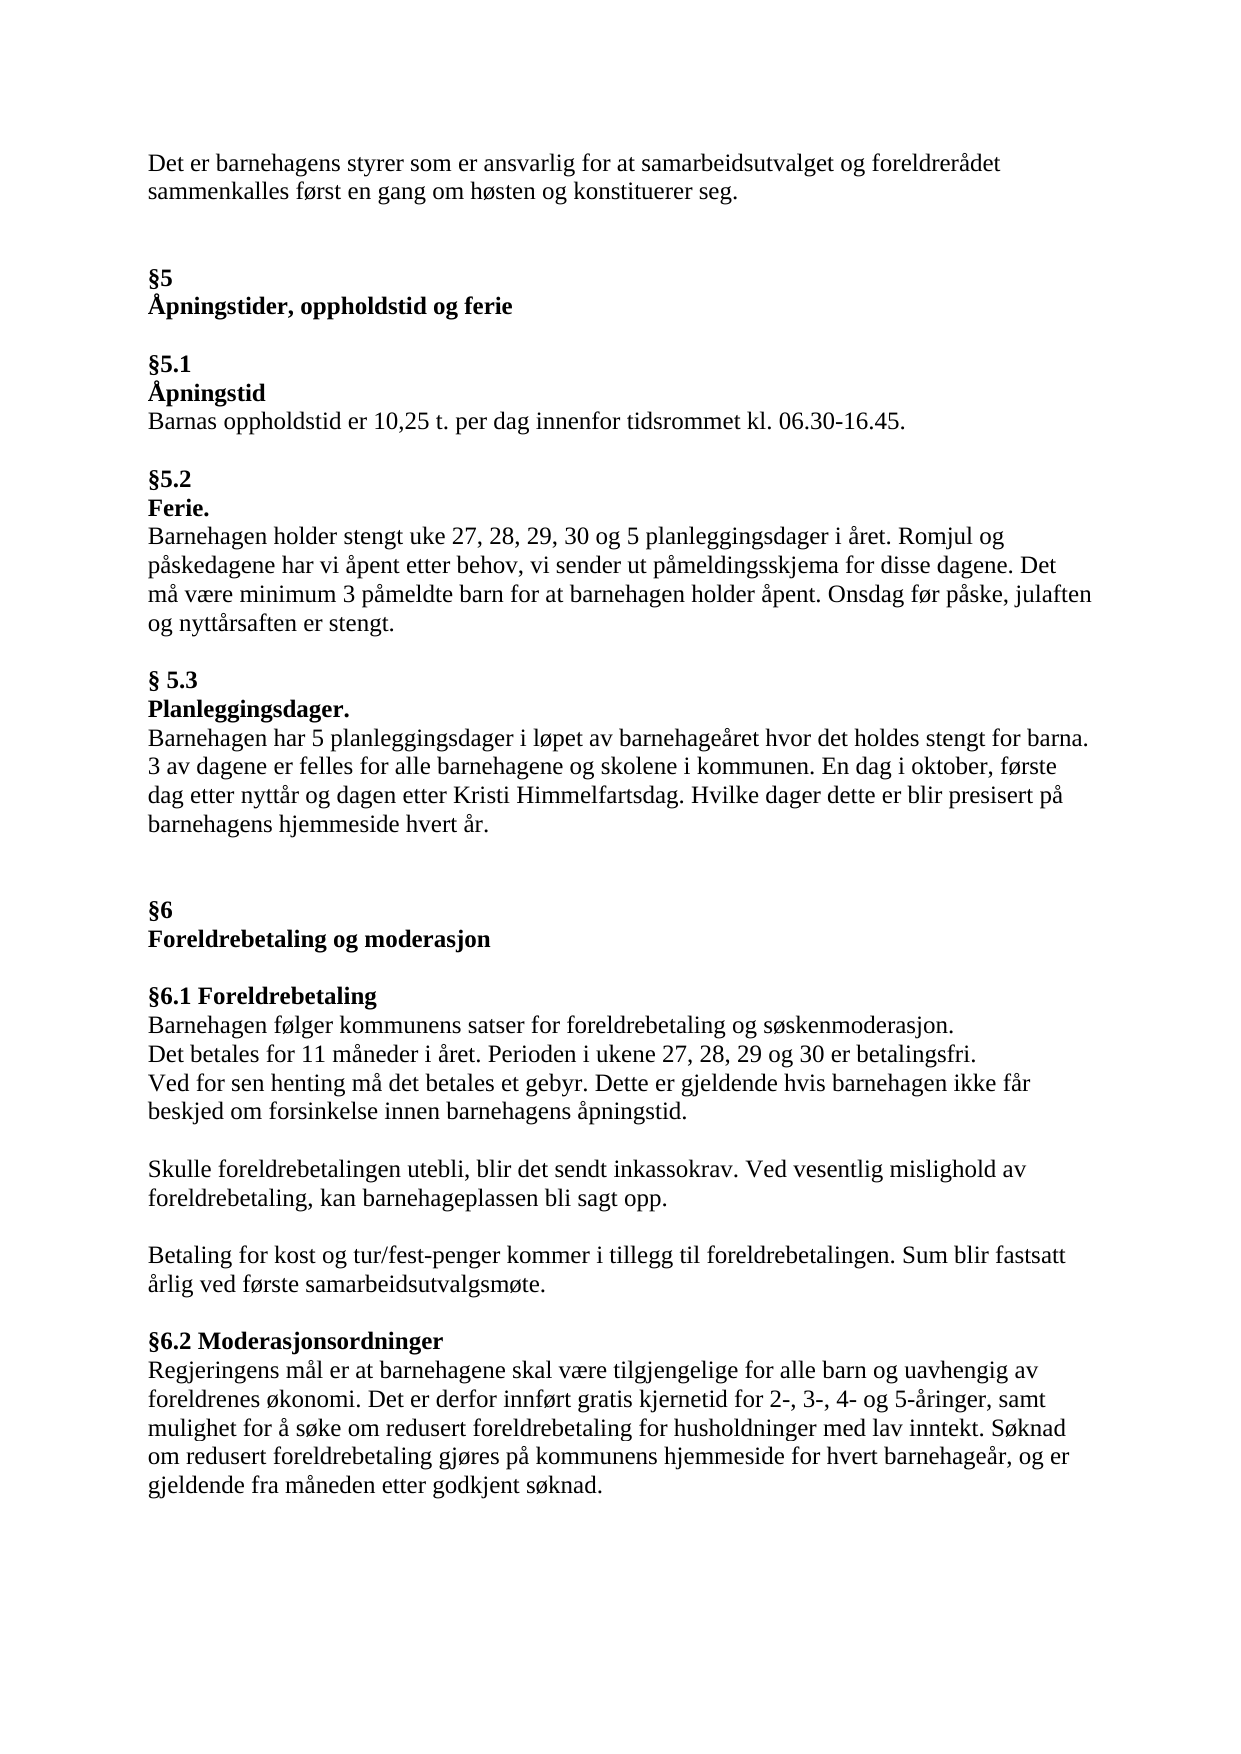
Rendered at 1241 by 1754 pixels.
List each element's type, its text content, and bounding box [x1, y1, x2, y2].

text Åpningstid [148, 378, 1093, 406]
text Det betales for 11 måneder i året. Perioden i ukene 27, 28, 29 og 30 er betalingsfri. [148, 1039, 1093, 1068]
text Barnehagen holder stengt uke 27, 28, 29, 30 og 5 planleggingsdager i året. Romjul og påskedagene har vi åpent etter behov, vi sender ut påmeldingsskjema for disse dagene. Det må være minimum 3 påmeldte barn for at barnehagen holder åpent. Onsdag før påske, julaften og nyttårsaften er stengt. [148, 521, 1093, 636]
text Ferie. [148, 493, 1093, 521]
text §6 [148, 895, 1093, 924]
text Planleggingsdager. [148, 694, 1093, 723]
text §6.2 Moderasjonsordninger [148, 1326, 1093, 1355]
text §5.2 [148, 464, 1093, 493]
text Barnehagen følger kommunens satser for foreldrebetaling og søskenmoderasjon. [148, 1010, 1093, 1039]
text §6.1 Foreldrebetaling [148, 981, 1093, 1010]
text Skulle foreldrebetalingen utebli, blir det sendt inkassokrav. Ved vesentlig mislighold av foreldrebetaling, kan barnehageplassen bli sagt opp. [148, 1154, 1093, 1211]
text §5 [148, 263, 1093, 291]
text Barnas oppholdstid er 10,25 t. per dag innenfor tidsrommet kl. 06.30-16.45. [148, 406, 1093, 435]
text Betaling for kost og tur/fest-penger kommer i tillegg til foreldrebetalingen. Sum blir fastsatt årlig ved første samarbeidsutvalgsmøte. [148, 1240, 1093, 1298]
text §5.1 [148, 349, 1093, 378]
text § 5.3 [148, 665, 1093, 694]
text Regjeringens mål er at barnehagene skal være tilgjengelige for alle barn og uavhengig av foreldrenes økonomi. Det er derfor innført gratis kjernetid for 2-, 3-, 4- og 5-åringer, samt mulighet for å søke om redusert foreldrebetaling for husholdninger med lav inntekt. Søknad om redusert foreldrebetaling gjøres på kommunens hjemmeside for hvert barnehageår, og er gjeldende fra måneden etter godkjent søknad. [603, 1355, 1093, 1499]
text Foreldrebetaling og moderasjon [148, 924, 1093, 953]
text Det er barnehagens styrer som er ansvarlig for at samarbeidsutvalget og foreldrerådet sammenkalles først en gang om høsten og konstituerer seg. [148, 148, 1093, 205]
text Ved for sen henting må det betales et gebyr. Dette er gjeldende hvis barnehagen ikke får beskjed om forsinkelse innen barnehagens åpningstid. [148, 1068, 1093, 1125]
text Åpningstider, oppholdstid og ferie [148, 291, 1093, 320]
text Barnehagen har 5 planleggingsdager i løpet av barnehageåret hvor det holdes stengt for barna. 3 av dagene er felles for alle barnehagene og skolene i kommunen. En dag i oktober, første dag etter nyttår og dagen etter Kristi Himmelfartsdag. Hvilke dager dette er blir presisert på barnehagens hjemmeside hvert år. [148, 723, 1093, 838]
